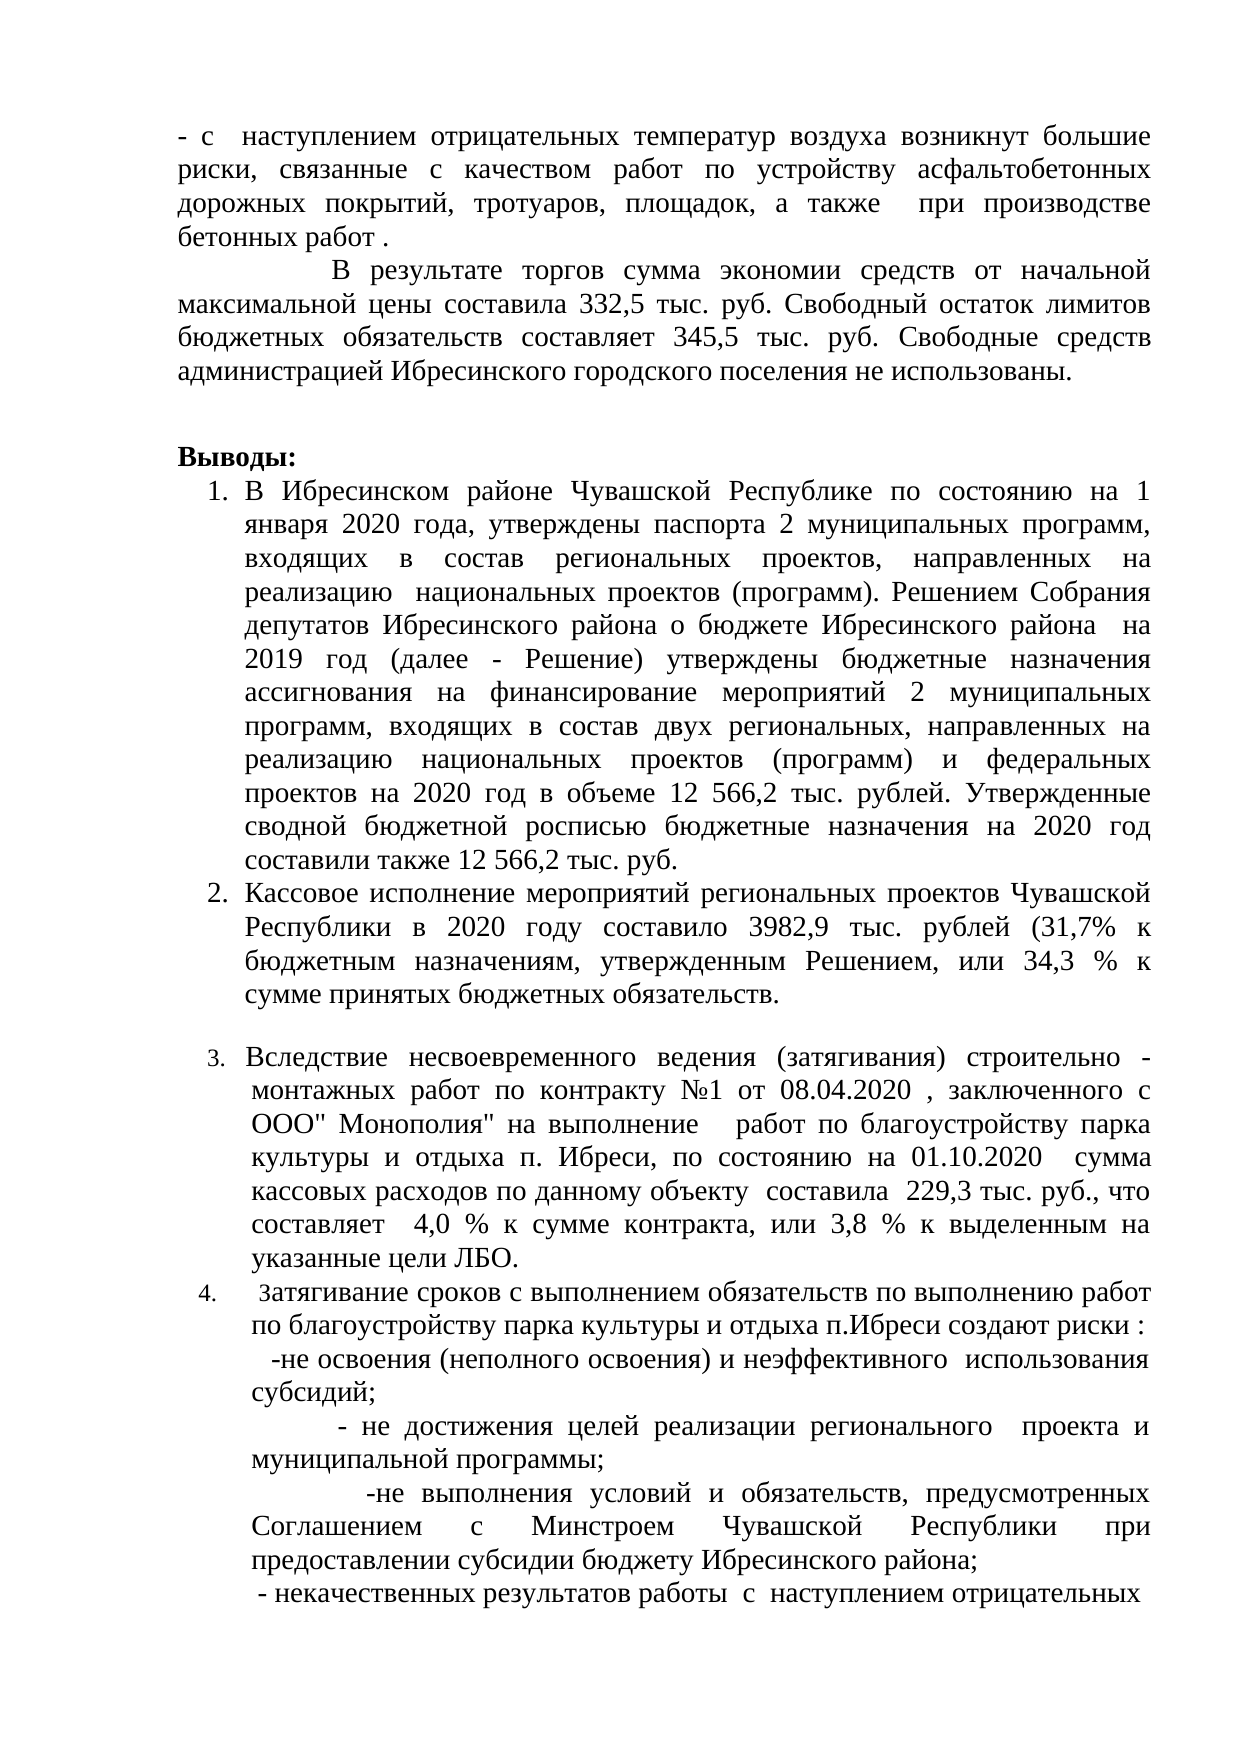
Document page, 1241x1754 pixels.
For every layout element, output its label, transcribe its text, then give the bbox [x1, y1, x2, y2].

list В Ибресинском районе Чувашской Республике по состоянию на 1 января 2020 года, утверждены паспорта 2 муниципальных программ, входящих в состав региональных проектов, направленных на реализацию национальных проектов (программ). Решением Собрания депутатов Ибресинского района о бюджете Ибресинского района на 2019 год (далее - Решение) утверждены бюджетные назначения ассигнования на финансирование мероприятий 2 муниципальных программ, входящих в состав двух региональных, направленных на реализацию национальных проектов (программ) и федеральных проектов на 2020 год в объеме 12 566,2 тыс. рублей. Утвержденные сводной бюджетной росписью бюджетные назначения на 2020 год составили также 12 566,2 тыс. руб. [207, 473, 1152, 876]
list Кассовое исполнение мероприятий региональных проектов Чувашской Республики в 2020 году составило 3982,9 тыс. рублей (31,7% к бюджетным назначениям, утвержденным Решением, или 34,3 % к сумме принятых бюджетных обязательств. [207, 876, 1152, 1010]
text В результате торгов сумма экономии средств от начальной максимальной цены составила 332,5 тыс. руб. Свободный остаток лимитов бюджетных обязательств составляет 345,5 тыс. руб. Свободные средств администрацией Ибресинского городского поселения не использованы. [177, 252, 1152, 386]
text - не достижения целей реализации регионального проекта и муниципальной программы; [177, 1408, 1152, 1475]
text - с наступлением отрицательных температур воздуха возникнут большие риски, связанные с качеством работ по устройству асфальтобетонных дорожных покрытий, тротуаров, площадок, а также при производстве бетонных работ . [177, 118, 1152, 252]
text 3. Вследствие несвоевременного ведения (затягивания) строительно -монтажных работ по контракту №1 от 08.04.2020 , заключенного с ООО" Монополия" на выполнение работ по благоустройству парка культуры и отдыха п. Ибреси, по состоянию на 01.10.2020 сумма кассовых расходов по данному объекту составила 229,3 тыс. руб., что составляет 4,0 % к сумме контракта, или 3,8 % к выделенным на указанные цели ЛБО. [207, 1039, 1152, 1274]
text -не освоения (неполного освоения) и неэффективного использования субсидий; [177, 1341, 1152, 1408]
text - некачественных результатов работы с наступлением отрицательных [177, 1576, 1152, 1609]
text -не выполнения условий и обязательств, предусмотренных Соглашением с Минстроем Чувашской Республики при предоставлении субсидии бюджету Ибресинского района; [177, 1475, 1152, 1576]
text 4. Затягивание сроков с выполнением обязательств по выполнению работ по благоустройству парка культуры и отдыха п.Ибреси создают риски : [177, 1274, 1152, 1341]
text Выводы: [177, 439, 1152, 473]
